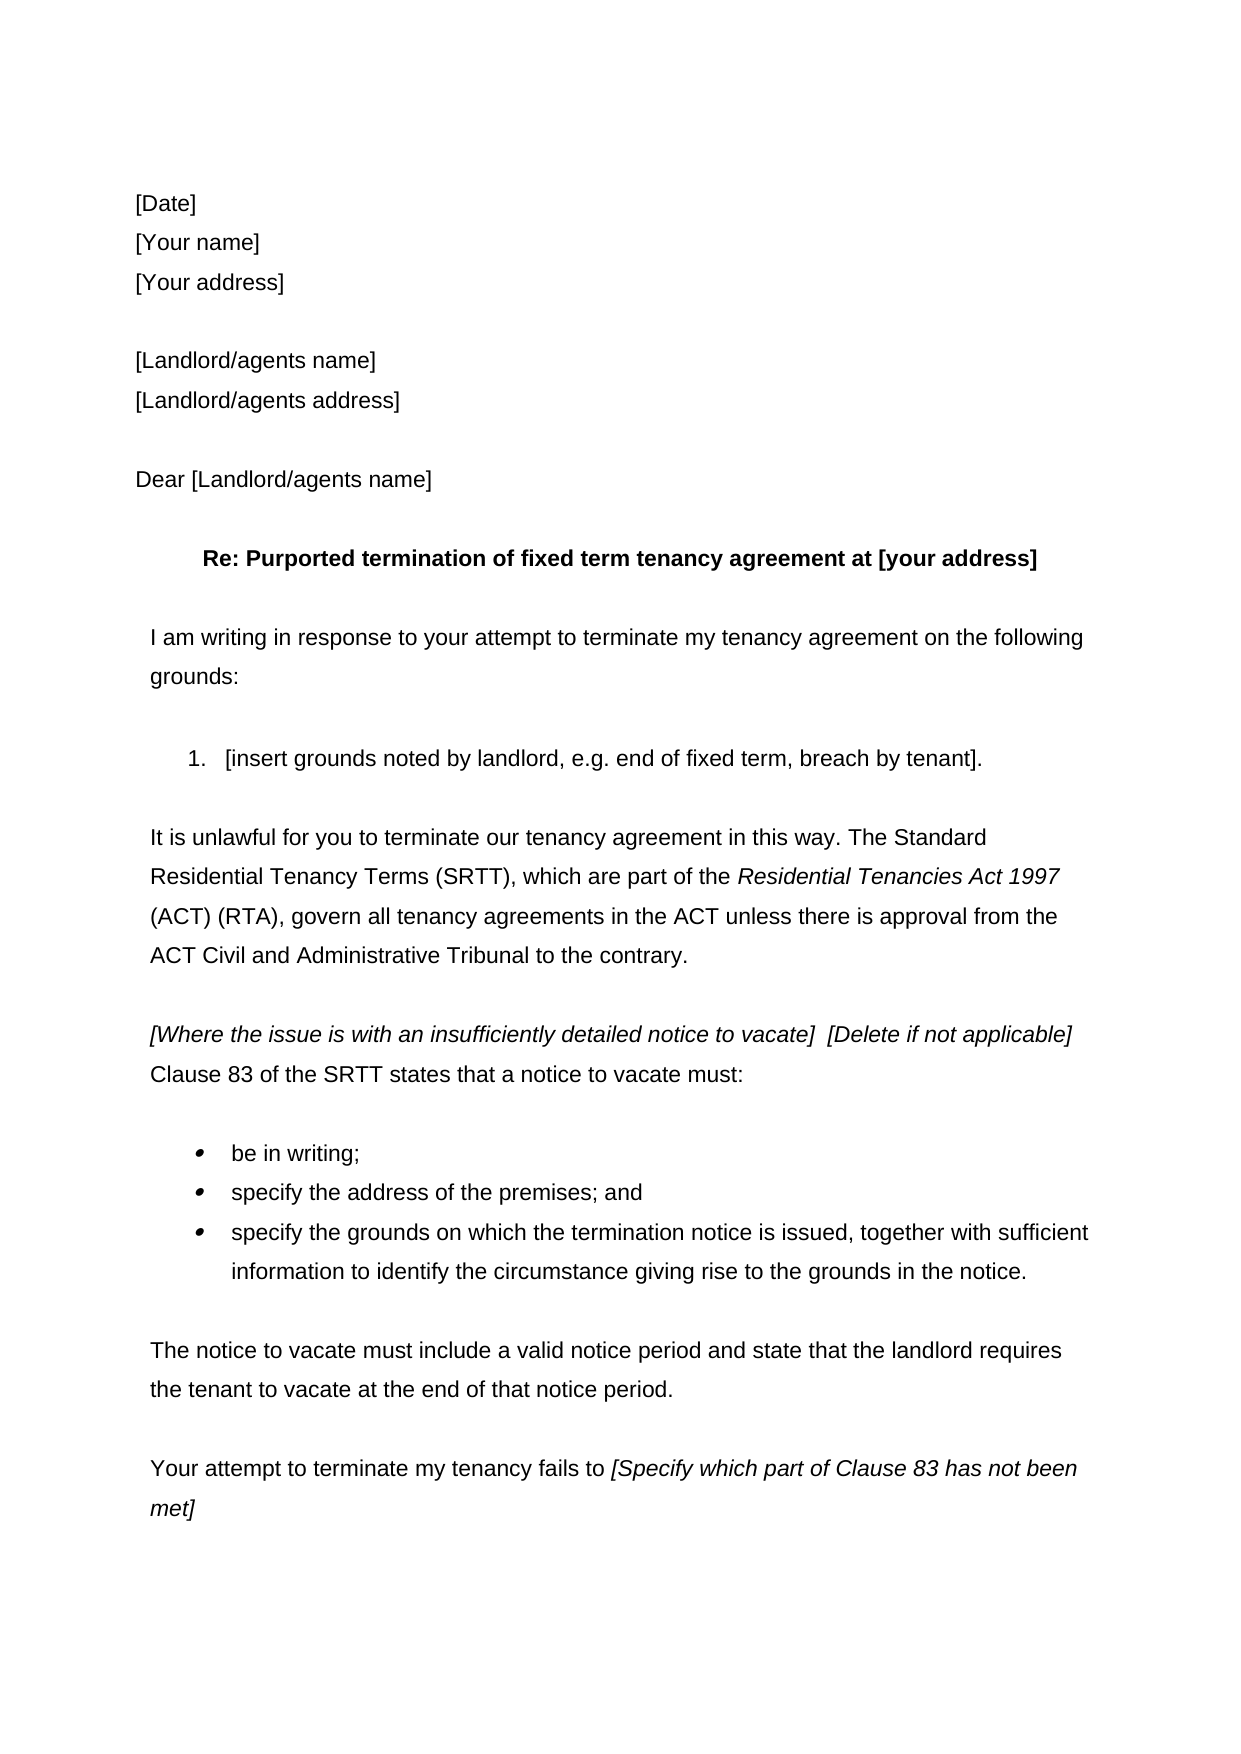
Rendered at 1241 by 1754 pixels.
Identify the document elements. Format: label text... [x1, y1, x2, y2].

text [Your name] [135, 229, 1090, 255]
text I am writing in response to your attempt to terminate my tenancy agreement on the following grounds: [150, 624, 1090, 689]
list specify the address of the premises; and [194, 1179, 1090, 1205]
text It is unlawful for you to terminate our tenancy agreement in this way. The Standard Residential Tenancy Terms (SRTT), which are part of the Residential Tenancies Act 1997 (ACT) (RTA), govern all tenancy agreements in the ACT unless there is approval from the ACT Civil and Administrative Tribunal to the contrary. [150, 824, 1090, 968]
text [Landlord/agents name] [135, 347, 1090, 374]
text Re: Purported termination of fixed term tenancy agreement at [your address] [150, 545, 1090, 571]
list [insert grounds noted by landlord, e.g. end of fixed term, breach by tenant]. [187, 745, 1090, 771]
text [Where the issue is with an insufficiently detailed notice to vacate] [Delete if not applicable] [150, 1021, 1090, 1047]
text [Date] [135, 189, 1090, 216]
text The notice to vacate must include a valid notice period and state that the landlord requires the tenant to vacate at the end of that notice period. [150, 1337, 1090, 1403]
list specify the grounds on which the termination notice is issued, together with sufficient information to identify the circumstance giving rise to the grounds in the notice. [194, 1218, 1090, 1284]
text Your attempt to terminate my tenancy fails to [Specify which part of Clause 83 has not been met] [150, 1455, 1090, 1521]
text Dear [Landlord/agents name] [135, 466, 1090, 492]
list be in writing; [194, 1139, 1090, 1166]
text [Landlord/agents address] [135, 387, 1090, 413]
text Clause 83 of the SRTT states that a notice to vacate must: [150, 1061, 1090, 1087]
text [Your address] [135, 268, 1090, 295]
